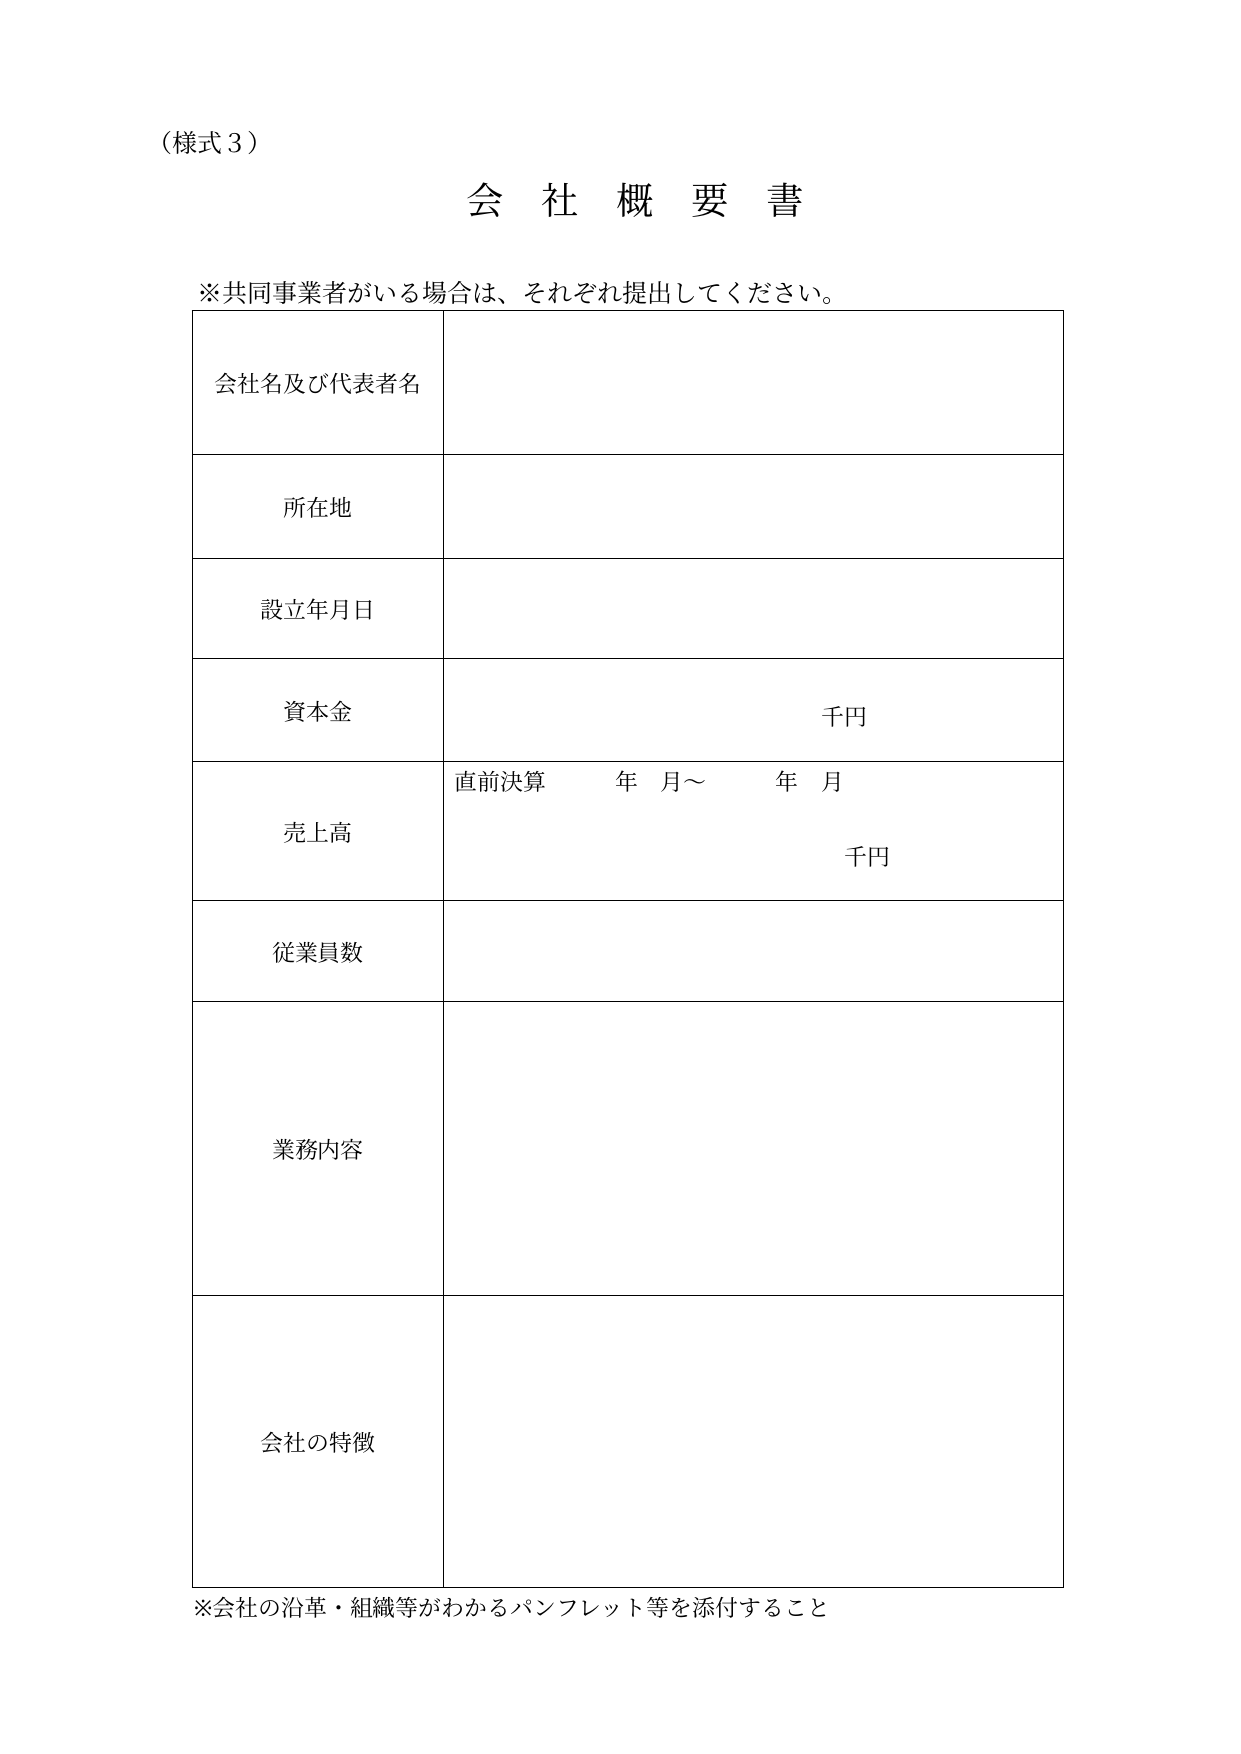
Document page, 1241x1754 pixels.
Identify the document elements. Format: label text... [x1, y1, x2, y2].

table_cell [444, 1002, 1063, 1295]
table_cell [444, 455, 1063, 557]
table_cell [444, 559, 1063, 658]
text （様式３） [148, 123, 1122, 160]
table_cell 売上高 [193, 762, 443, 900]
table_cell 所在地 [193, 455, 443, 557]
table_cell [444, 1296, 1063, 1587]
text ※共同事業者がいる場合は、それぞれ提出してください。 [148, 273, 1122, 310]
table_cell 設立年月日 [193, 559, 443, 658]
table_cell [444, 901, 1063, 1001]
table_cell 千円 [444, 659, 1063, 761]
text ※会社の沿革・組織等がわかるパンフレット等を添付すること [148, 1588, 1122, 1626]
table_header 会社名及び代表者名 [193, 311, 443, 454]
table_cell 資本金 [193, 659, 443, 761]
text 会 社 概 要 書 [148, 160, 1122, 235]
table_cell 従業員数 [193, 901, 443, 1001]
table_cell 会社の特徴 [193, 1296, 443, 1587]
table_header [444, 311, 1063, 454]
table_cell 直前決算 年 月～ 年 月 千円 [444, 762, 1063, 900]
table_cell 業務内容 [193, 1002, 443, 1295]
